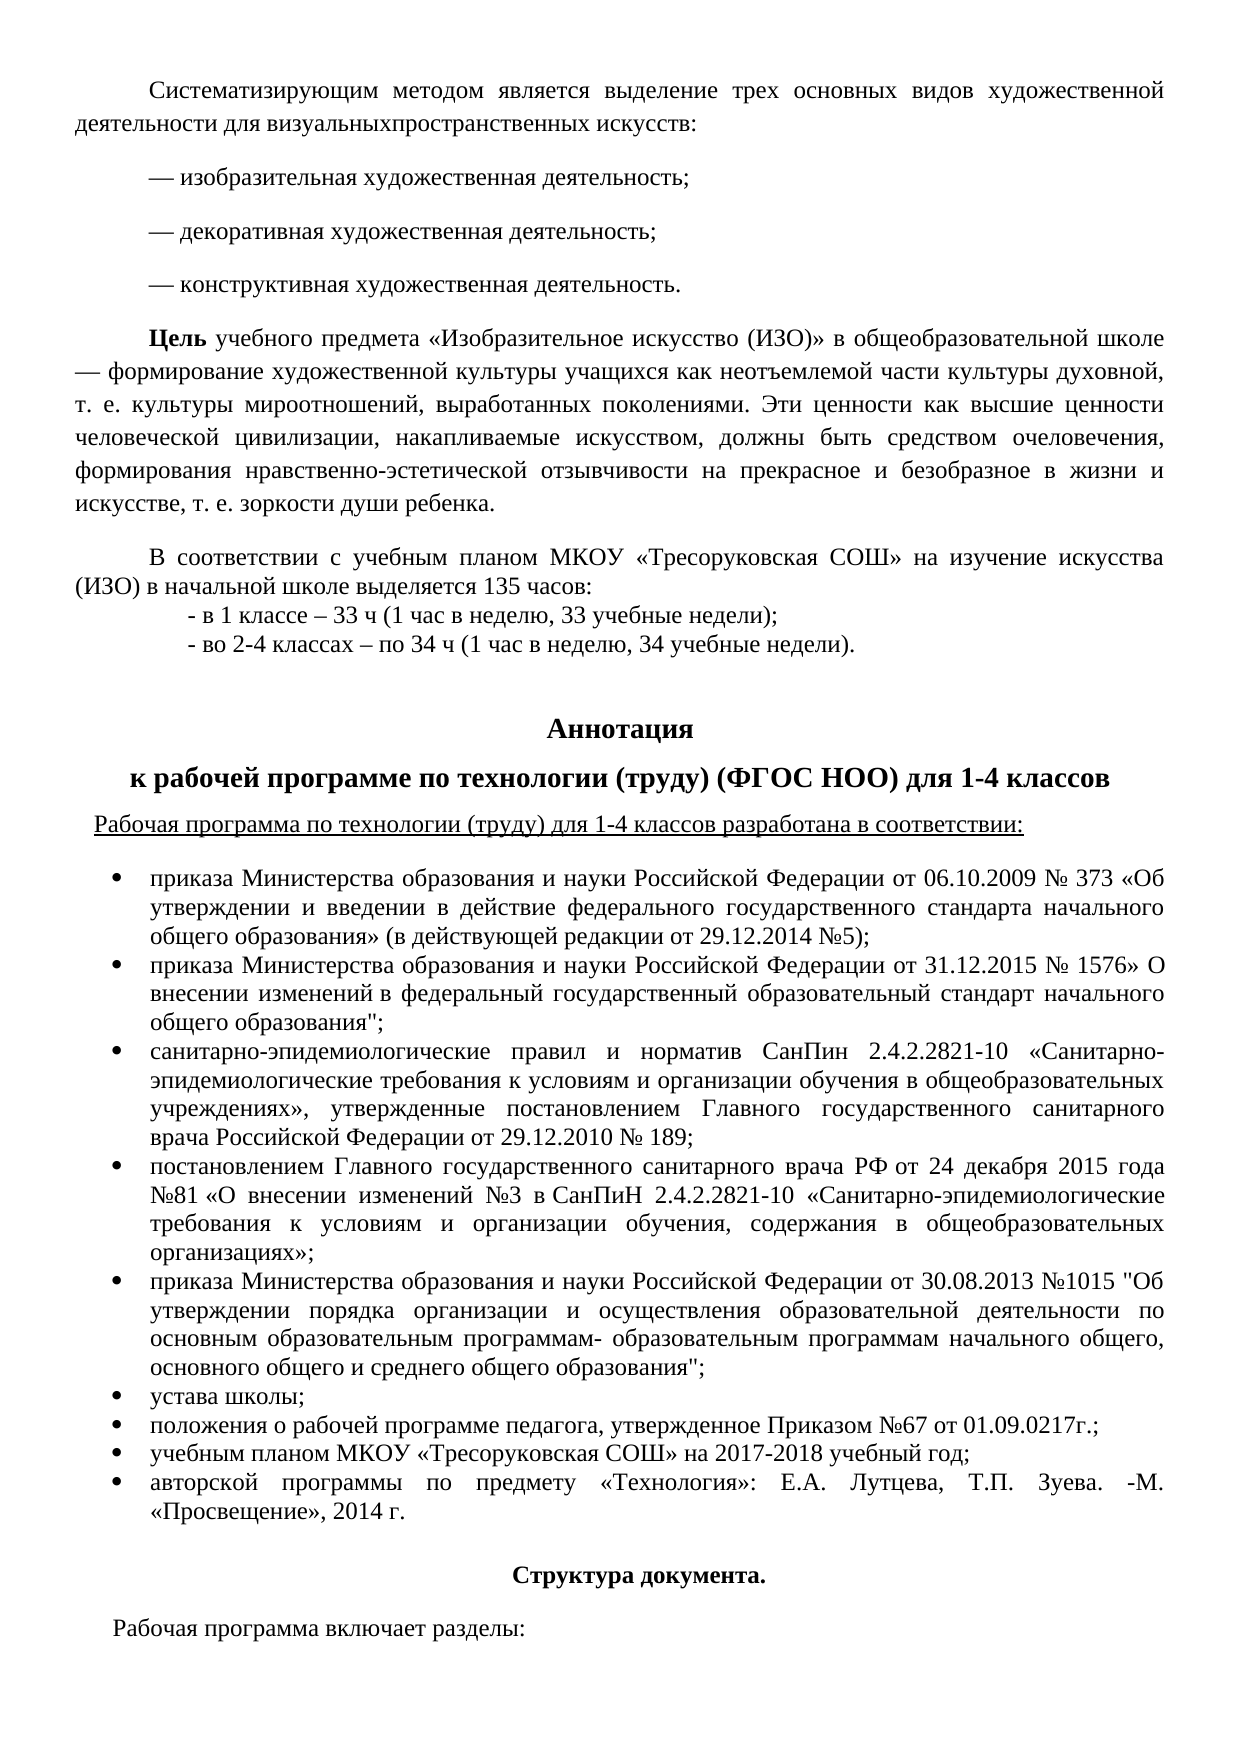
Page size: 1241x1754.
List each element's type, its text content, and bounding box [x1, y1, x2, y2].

text — конструктивная художественная деятельность. [75, 269, 1165, 298]
list положения о рабочей программе педагога, утвержденное Приказом №67 от 01.09.0217г.; [112, 1410, 1165, 1438]
list приказа Министерства образования и науки Российской Федерации от 06.10.2009 № 373 «Об утверждении и введении в действие федерального государственного стандарта начального общего образования» (в действующей редакции от 29.12.2014 №5); [112, 863, 1165, 950]
list авторской программы по предмету «Технология»: Е.А. Лутцева, Т.П. Зуева. -М. «Просвещение», 2014 г. [112, 1467, 1165, 1525]
text Аннотация [75, 711, 1165, 745]
text — изобразительная художественная деятельность; [75, 162, 1165, 191]
list приказа Министерства образования и науки Российской Федерации от 30.08.2013 №1015 "Об утверждении порядка организации и осуществления образовательной деятельности по основным образовательным программам- образовательным программам начального общего, основного общего и среднего общего образования"; [112, 1266, 1165, 1381]
list приказа Министерства образования и науки Российской Федерации от 31.12.2015 № 1576» О внесении изменений в федеральный государственный образовательный стандарт начального общего образования"; [112, 950, 1165, 1036]
text - в 1 классе – 33 ч (1 час в неделю, 33 учебные недели); [187, 600, 1165, 629]
text — декоративная художественная деятельность; [75, 216, 1165, 244]
text к рабочей программе по технологии (труду) (ФГОС НОО) для 1-4 классов [75, 760, 1165, 794]
text Рабочая программа включает разделы: [75, 1613, 1165, 1642]
list устава школы; [112, 1381, 1165, 1410]
list санитарно-эпидемиологические правил и норматив СанПин 2.4.2.2821-10 «Санитарно-эпидемиологические требования к условиям и организации обучения в общеобразовательных учреждениях», утвержденные постановлением Главного государственного санитарного врача Российской Федерации от 29.12.2010 № 189; [112, 1036, 1165, 1151]
text Структура документа. [112, 1560, 1165, 1588]
text В соответствии с учебным планом МКОУ «Тресоруковская СОШ» на изучение искусства (ИЗО) в начальной школе выделяется 135 часов: [75, 542, 1165, 600]
text - во 2-4 классах – по 34 ч (1 час в неделю, 34 учебные недели). [187, 629, 1165, 657]
text Рабочая программа по технологии (труду) для 1-4 классов разработана в соответствии: [75, 809, 1165, 838]
list учебным планом МКОУ «Тресоруковская СОШ» на 2017-2018 учебный год; [112, 1438, 1165, 1467]
list постановлением Главного государственного санитарного врача РФ от 24 декабря 2015 года №81 «О внесении изменений №3 в СанПиН 2.4.2.2821-10 «Санитарно-эпидемиологические требования к условиям и организации обучения, содержания в общеобразовательных организациях»; [112, 1151, 1165, 1266]
text Систематизирующим методом является выделение трех основных видов художественной деятельности для визуальныхпространственных искусств: [75, 75, 1165, 137]
text Цель учебного предмета «Изобразительное искусство (ИЗО)» в общеобразовательной школе — формирование художественной культуры учащихся как неотъемлемой части культуры духовной, т. е. культуры мироотношений, выработанных поколениями. Эти ценности как высшие ценности человеческой цивилизации, накапливаемые искусством, должны быть средством очеловечения, формирования нравственно-эстетической отзывчивости на прекрасное и безобразное в жизни и искусстве, т. е. зоркости души ребенка. [75, 323, 1165, 517]
